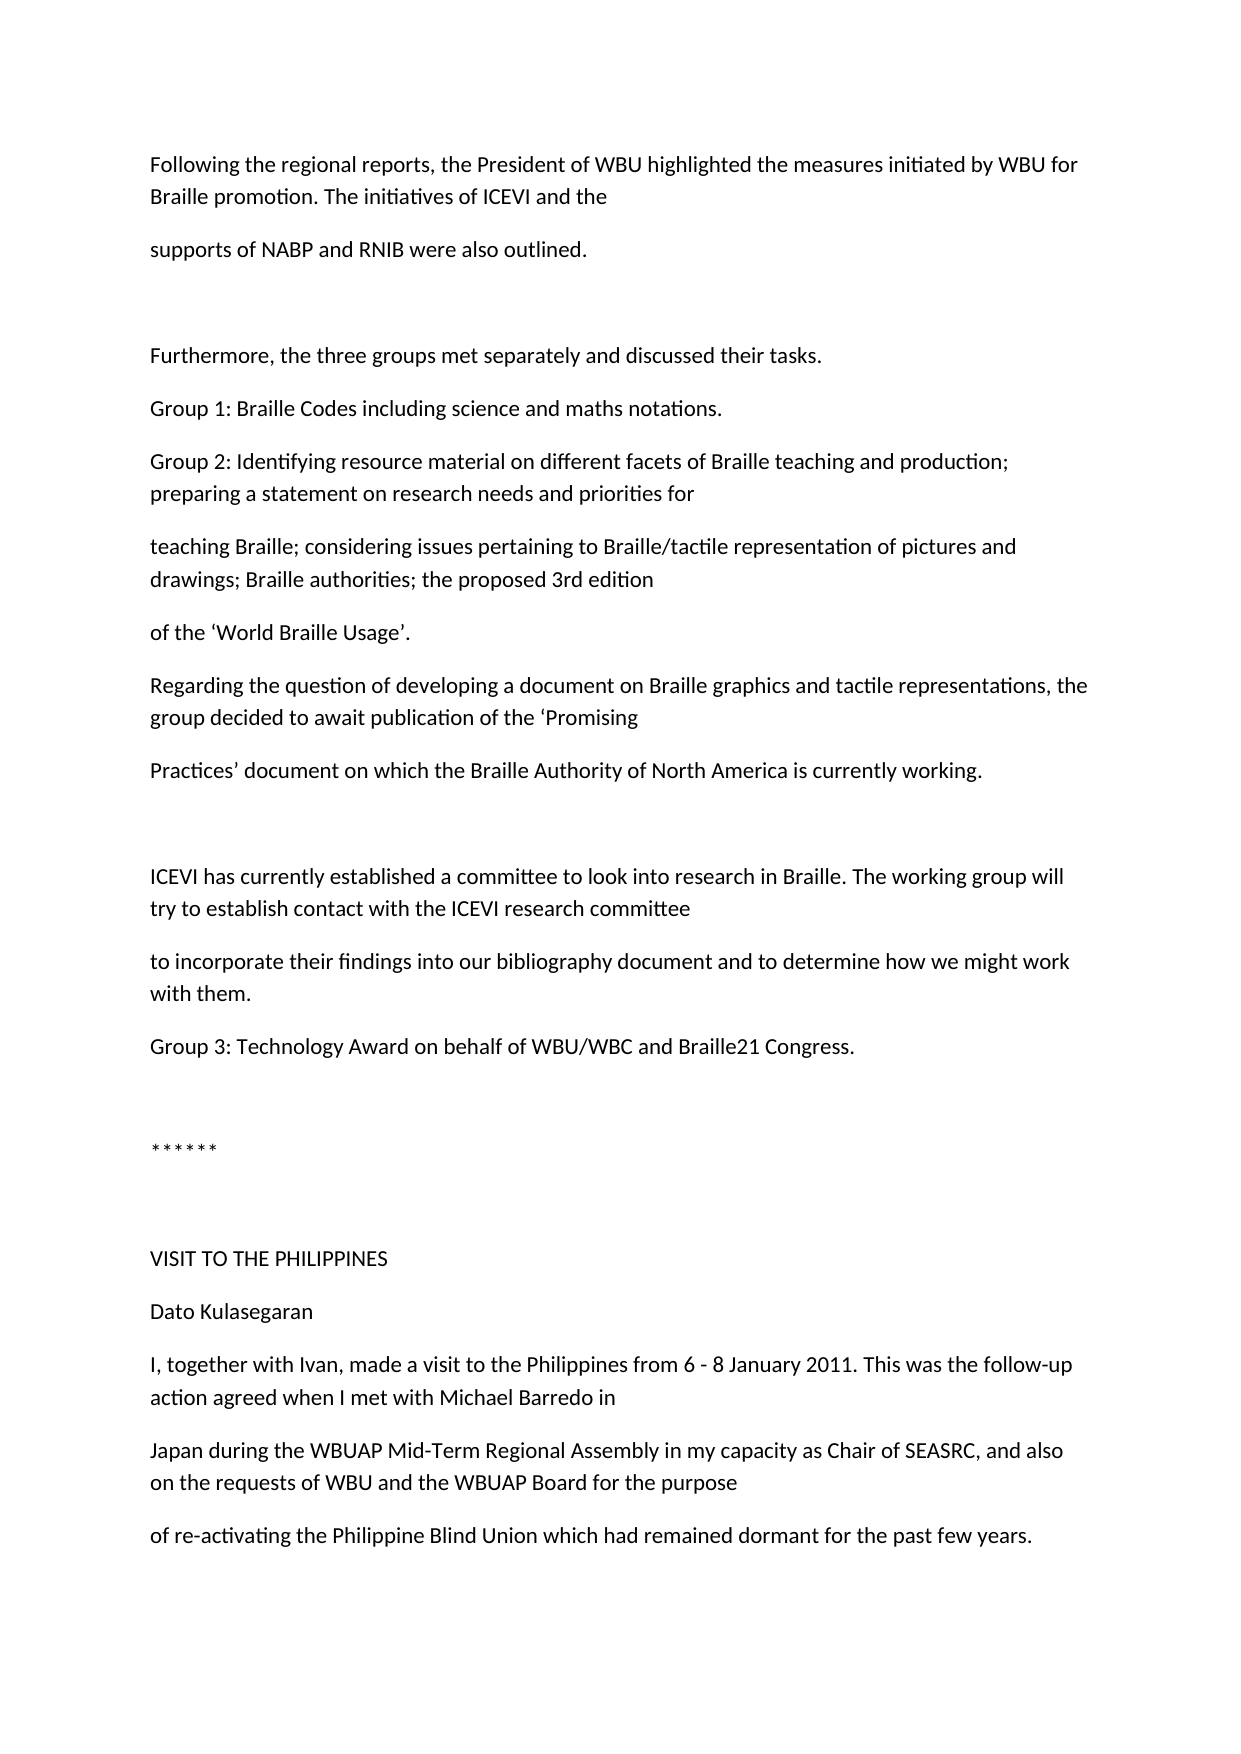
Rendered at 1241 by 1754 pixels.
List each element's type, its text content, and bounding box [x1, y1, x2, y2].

text Group 2: Identifying resource material on different facets of Braille teaching and production; preparing a statement on research needs and priorities for [150, 447, 1090, 507]
text to incorporate their findings into our bibliography document and to determine how we might work with them. [150, 947, 1090, 1007]
text of re-activating the Philippine Blind Union which had remained dormant for the past few years. [150, 1521, 1090, 1549]
text Following the regional reports, the President of WBU highlighted the measures initiated by WBU for Braille promotion. The initiatives of ICEVI and the [150, 150, 1090, 210]
text VISIT TO THE PHILIPPINES [150, 1244, 1090, 1272]
text Furthermore, the three groups met separately and discussed their tasks. [150, 341, 1090, 369]
text ****** [150, 1138, 1090, 1166]
text I, together with Ivan, made a visit to the Philippines from 6 - 8 January 2011. This was the follow-up action agreed when I met with Michael Barredo in [150, 1351, 1090, 1411]
text of the ‘World Braille Usage’. [150, 618, 1090, 646]
text Regarding the question of developing a document on Braille graphics and tactile representations, the group decided to await publication of the ‘Promising [150, 671, 1090, 731]
text teaching Braille; considering issues pertaining to Braille/tactile representation of pictures and drawings; Braille authorities; the proposed 3rd edition [150, 532, 1090, 593]
text Practices’ document on which the Braille Authority of North America is currently working. [150, 756, 1090, 784]
text supports of NABP and RNIB were also outlined. [150, 235, 1090, 263]
text Japan during the WBUAP Mid-Term Regional Assembly in my capacity as Chair of SEASRC, and also on the requests of WBU and the WBUAP Board for the purpose [150, 1436, 1090, 1496]
text ICEVI has currently established a committee to look into research in Braille. The working group will try to establish contact with the ICEVI research committee [150, 862, 1090, 922]
text Group 3: Technology Award on behalf of WBU/WBC and Braille21 Congress. [150, 1032, 1090, 1060]
text Dato Kulasegaran [150, 1297, 1090, 1326]
text Group 1: Braille Codes including science and maths notations. [150, 394, 1090, 422]
